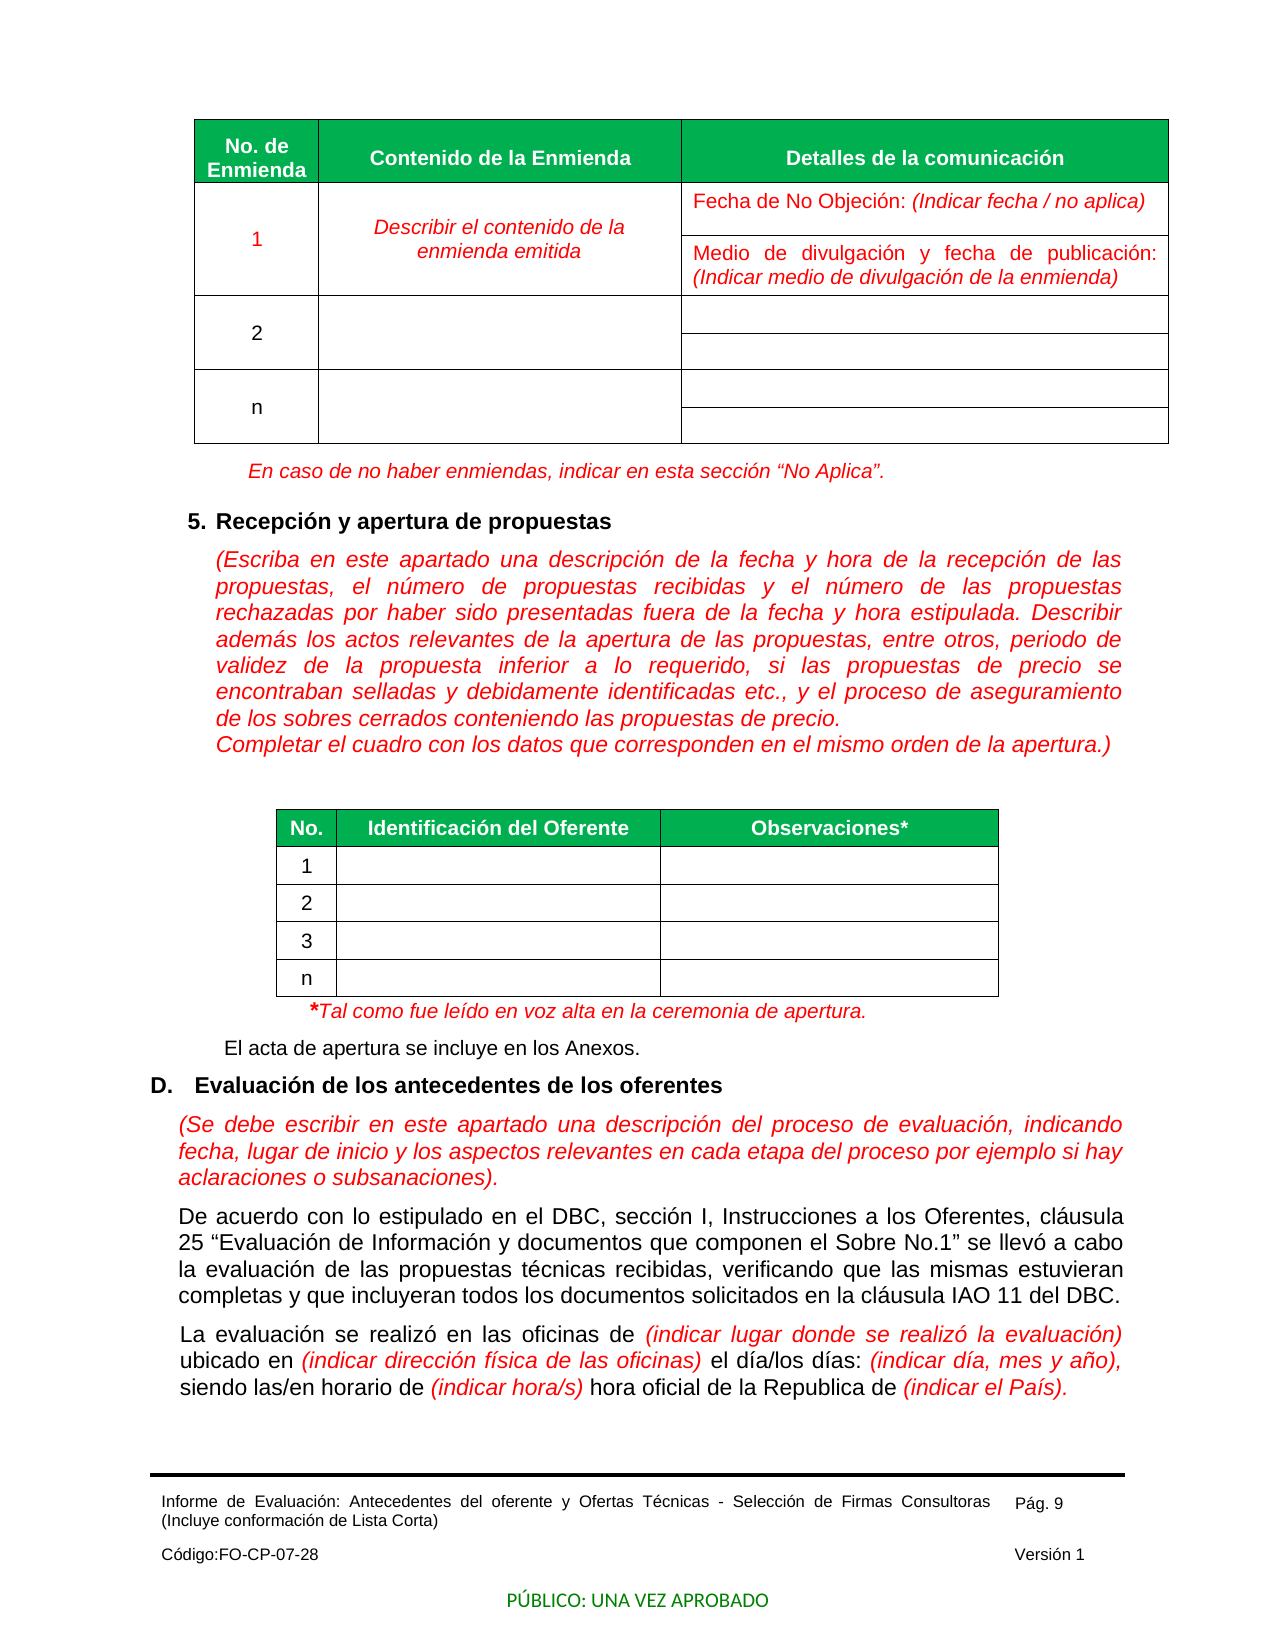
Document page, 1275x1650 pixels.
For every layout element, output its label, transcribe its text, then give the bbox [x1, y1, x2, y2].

table_header Observaciones* [661, 810, 998, 846]
table_header Contenido de la Enmienda [319, 120, 681, 182]
table_cell [682, 296, 1168, 332]
text *Tal como fue leído en voz alta en la ceremonia de apertura. [309, 997, 1125, 1023]
table_cell [661, 847, 998, 884]
table_cell [661, 960, 998, 996]
table_cell [337, 922, 660, 959]
table_cell 2 [195, 296, 318, 369]
text (Se debe escribir en este apartado una descripción del proceso de evaluación, indicando fecha, lugar de inicio y los aspectos relevantes en cada etapa del proceso por ejemplo si hay aclaraciones o subsanaciones). [178, 1111, 1125, 1190]
table_cell 3 [277, 922, 336, 959]
text (Escriba en este apartado una descripción de la fecha y hora de la recepción de las propuestas, el número de propuestas recibidas y el número de las propuestas rechazadas por haber sido presentadas fuera de la fecha y hora estipulada. Describir además los actos relevantes de la apertura de las propuestas, entre otros, periodo de validez de la propuesta inferior a lo requerido, si las propuestas de precio se encontraban selladas y debidamente identificadas etc., y el proceso de aseguramiento de los sobres cerrados conteniendo las propuestas de precio. [216, 546, 1125, 731]
table_cell Medio de divulgación y fecha de publicación: (Indicar medio de divulgación de la enmienda) [682, 236, 1168, 295]
table_cell [682, 370, 1168, 406]
table_cell [682, 408, 1168, 443]
table_cell n [277, 960, 336, 996]
table_cell n [195, 370, 318, 443]
text El acta de apertura se incluye en los Anexos. [224, 1036, 1125, 1060]
text Completar el cuadro con los datos que corresponden en el mismo orden de la apertura.) [216, 731, 1125, 757]
table_cell Describir el contenido de la enmienda emitida [319, 183, 681, 295]
table_cell [661, 922, 998, 959]
table_cell Fecha de No Objeción: (Indicar fecha / no aplica) [682, 183, 1168, 234]
table_cell [682, 334, 1168, 369]
table_cell 1 [195, 183, 318, 295]
table_cell [319, 370, 681, 443]
list La evaluación se realizó en las oficinas de (indicar lugar donde se realizó la evaluación) ubicado en (indicar dirección física de las oficinas) el día/los días: (indicar día, mes y año), siendo las/en horario de (indicar hora/s) hora oficial de la Republica de (indicar el País). [179, 1321, 1125, 1400]
table_cell 1 [277, 847, 336, 884]
subtitle Evaluación de los antecedentes de los oferentes [150, 1072, 1125, 1099]
list De acuerdo con lo estipulado en el DBC, sección I, Instrucciones a los Oferentes, cláusula 25 “Evaluación de Información y documentos que componen el Sobre No.1” se llevó a cabo la evaluación de las propuestas técnicas recibidas, verificando que las mismas estuvieran completas y que incluyeran todos los documentos solicitados en la cláusula IAO 11 del DBC. [178, 1203, 1125, 1308]
table_header No. de Enmienda [195, 120, 318, 182]
table_cell 2 [277, 885, 336, 921]
table_header No. [277, 810, 336, 846]
table_cell [337, 960, 660, 996]
table_header Detalles de la comunicación [682, 120, 1168, 182]
table_cell [661, 885, 998, 921]
list En caso de no haber enmiendas, indicar en esta sección “No Aplica”. [247, 459, 1125, 483]
list Recepción y apertura de propuestas [187, 508, 1125, 534]
table_cell [337, 847, 660, 884]
table_cell [337, 885, 660, 921]
table_cell [319, 296, 681, 369]
table_header Identificación del Oferente [337, 810, 660, 846]
